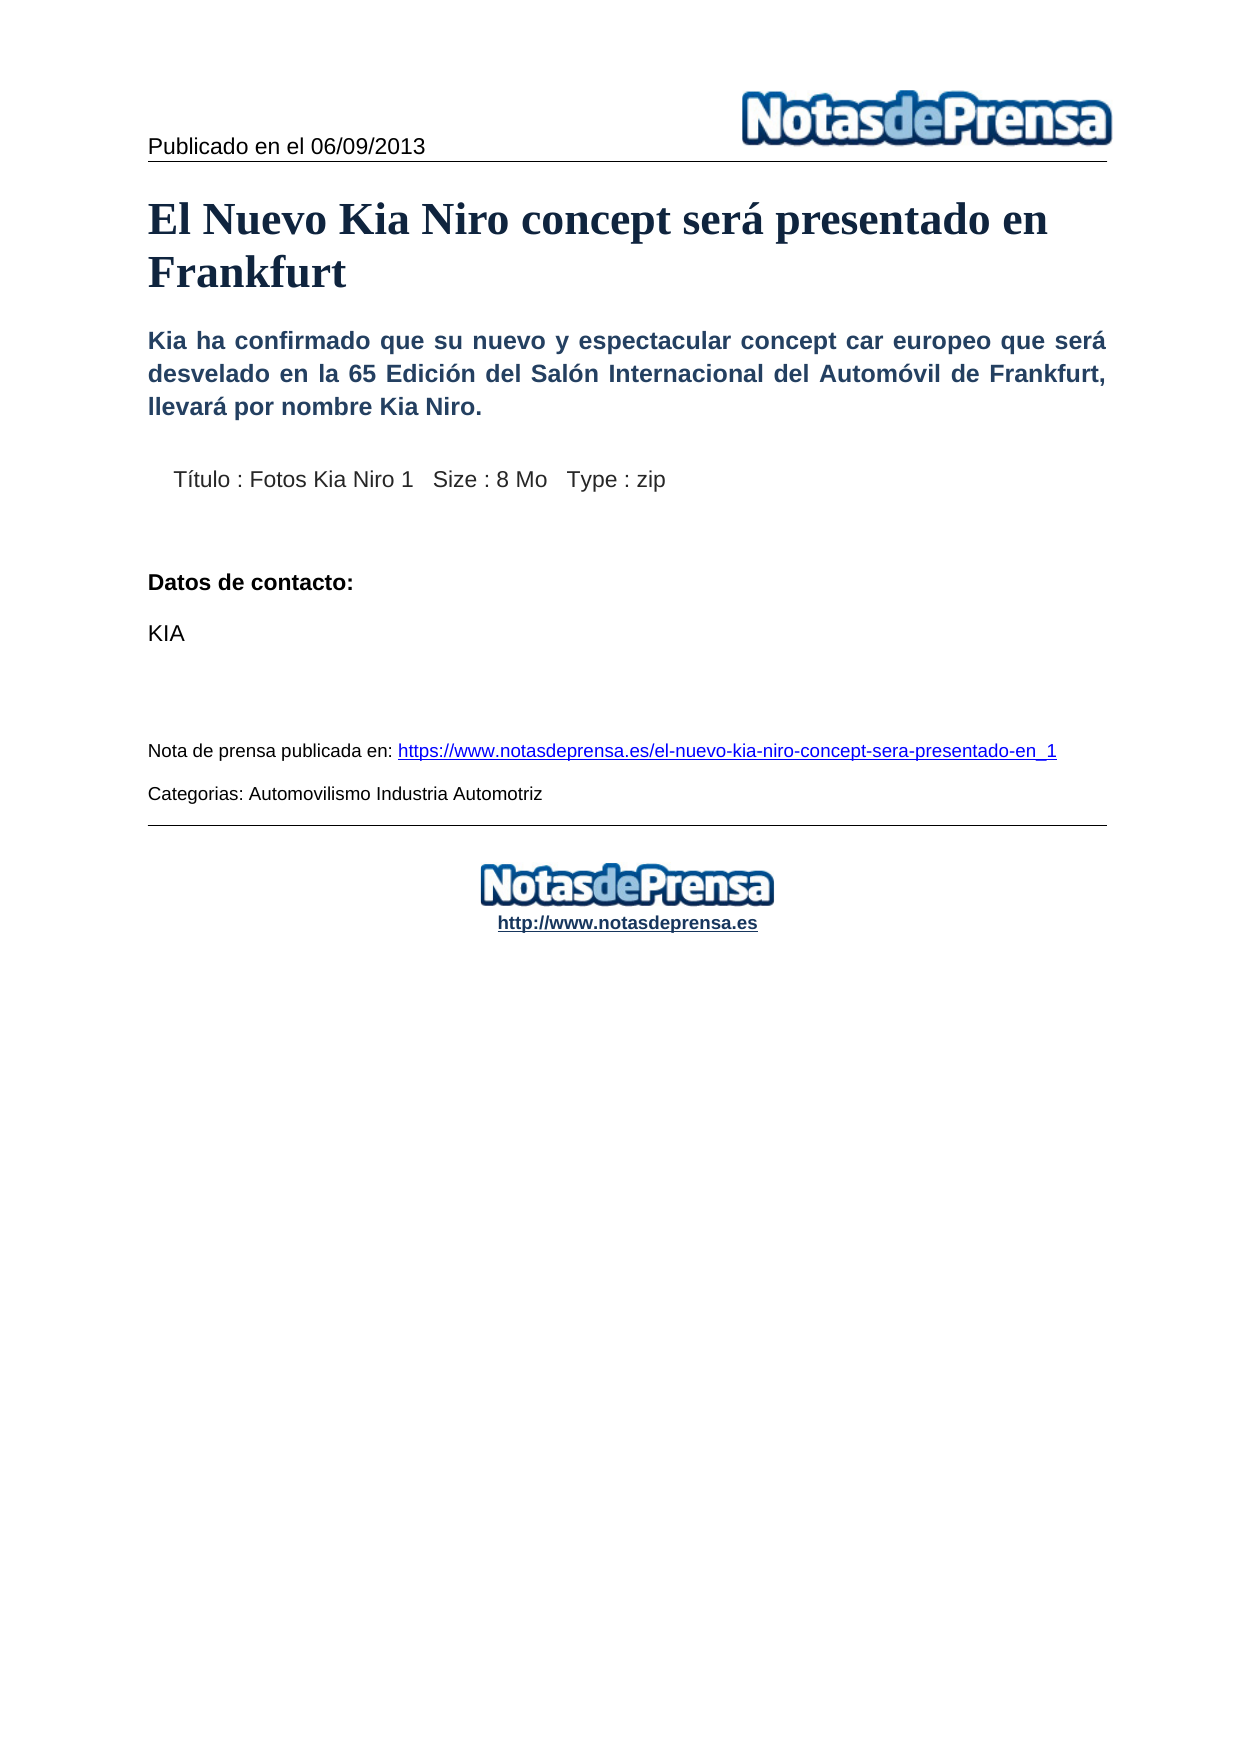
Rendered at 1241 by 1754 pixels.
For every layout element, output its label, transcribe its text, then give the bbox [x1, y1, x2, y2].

text Categorias: Automovilismo Industria Automotriz [148, 783, 1107, 804]
text KIA [148, 619, 1063, 646]
subtitle Kia ha confirmado que su nuevo y espectacular concept car europeo que será desvelado en la 65 Edición del Salón Internacional del Automóvil de Frankfurt, llevará por nombre Kia Niro. [148, 326, 1107, 421]
text Publicado en el 06/09/2013 [148, 133, 1107, 161]
text Datos de contacto: [148, 568, 1107, 595]
picture [742, 90, 1113, 148]
text Nota de prensa publicada en: https://www.notasdeprensa.es/el-nuevo-kia-niro-concept-sera-presentado-en_1 [148, 740, 1107, 762]
picture [480, 862, 775, 908]
subtitle El Nuevo Kia Niro concept será presentado en Frankfurt [148, 192, 1107, 297]
text http://www.notasdeprensa.es [148, 912, 1107, 934]
